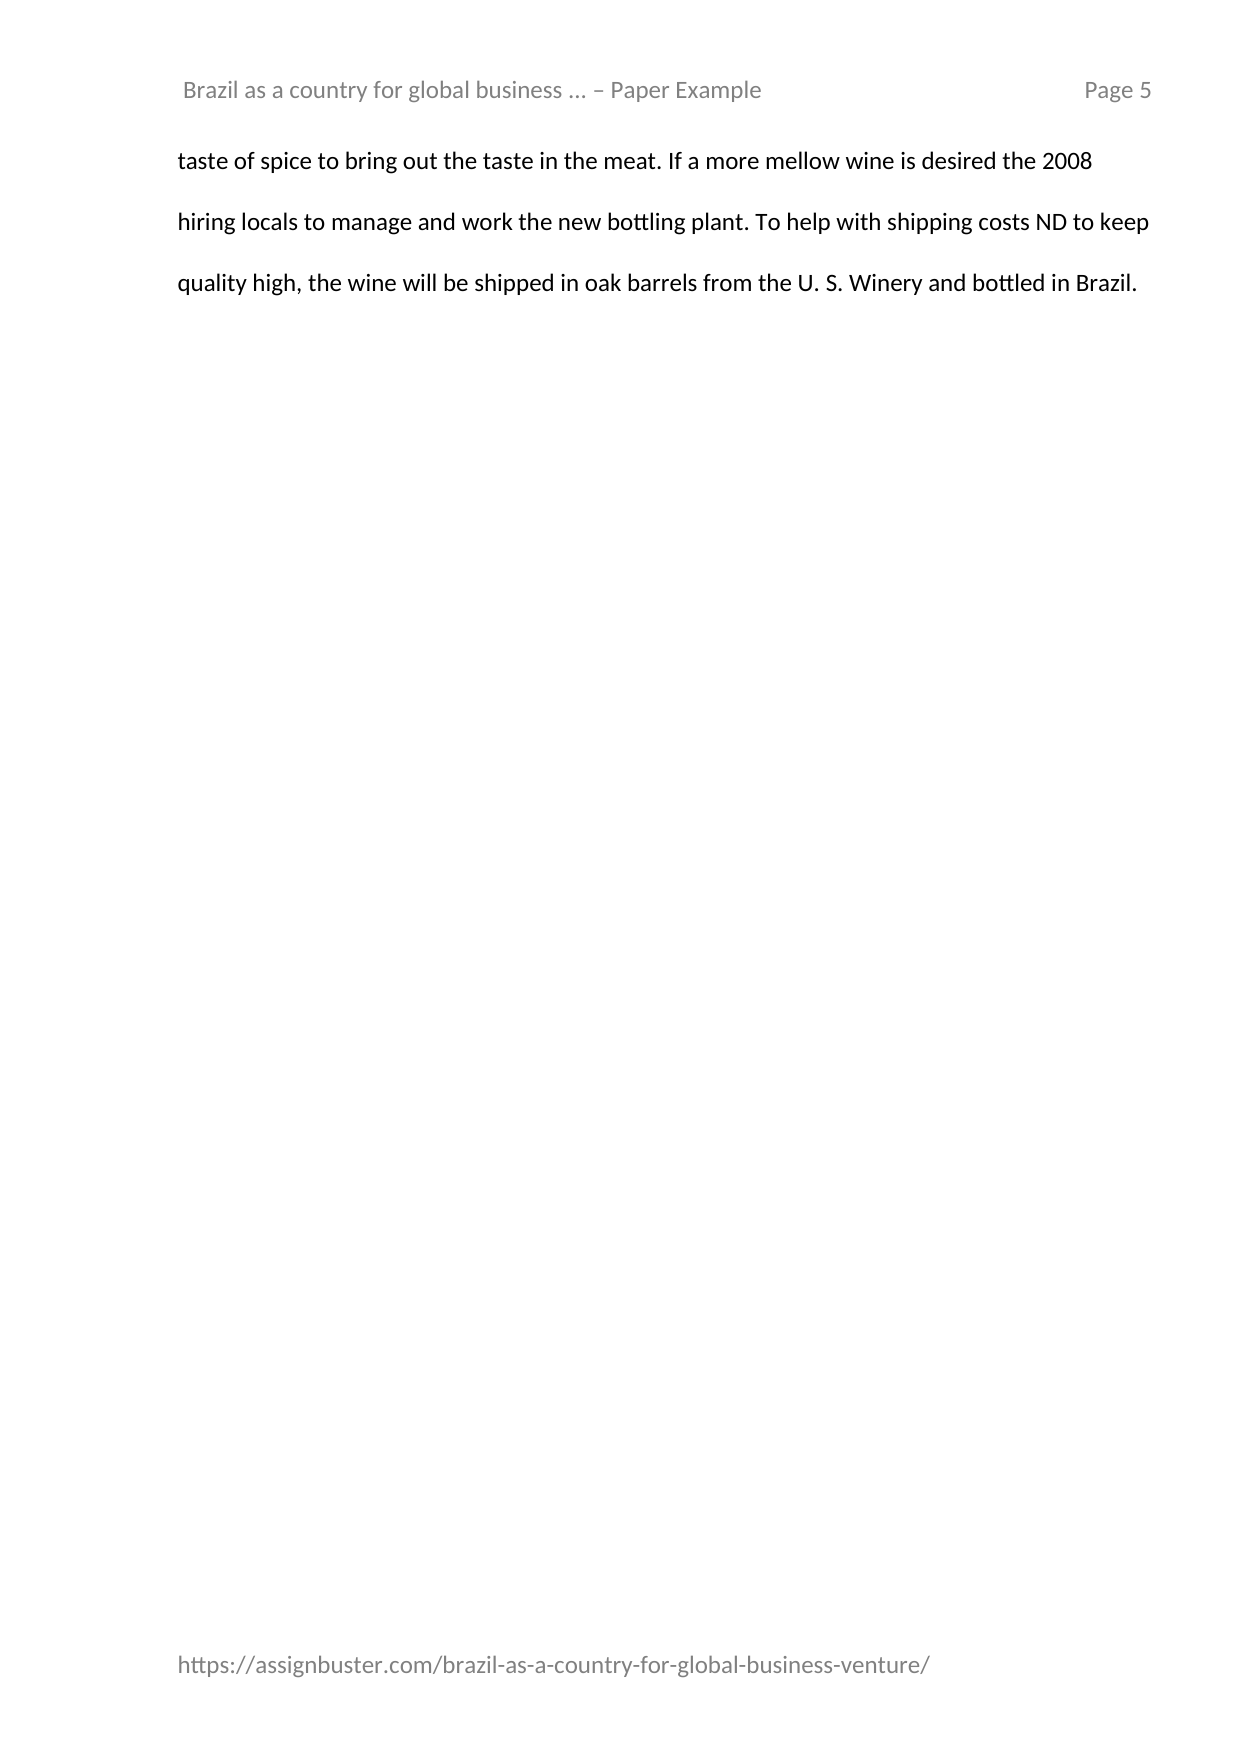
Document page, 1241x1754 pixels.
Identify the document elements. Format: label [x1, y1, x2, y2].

text [177, 145, 1152, 298]
